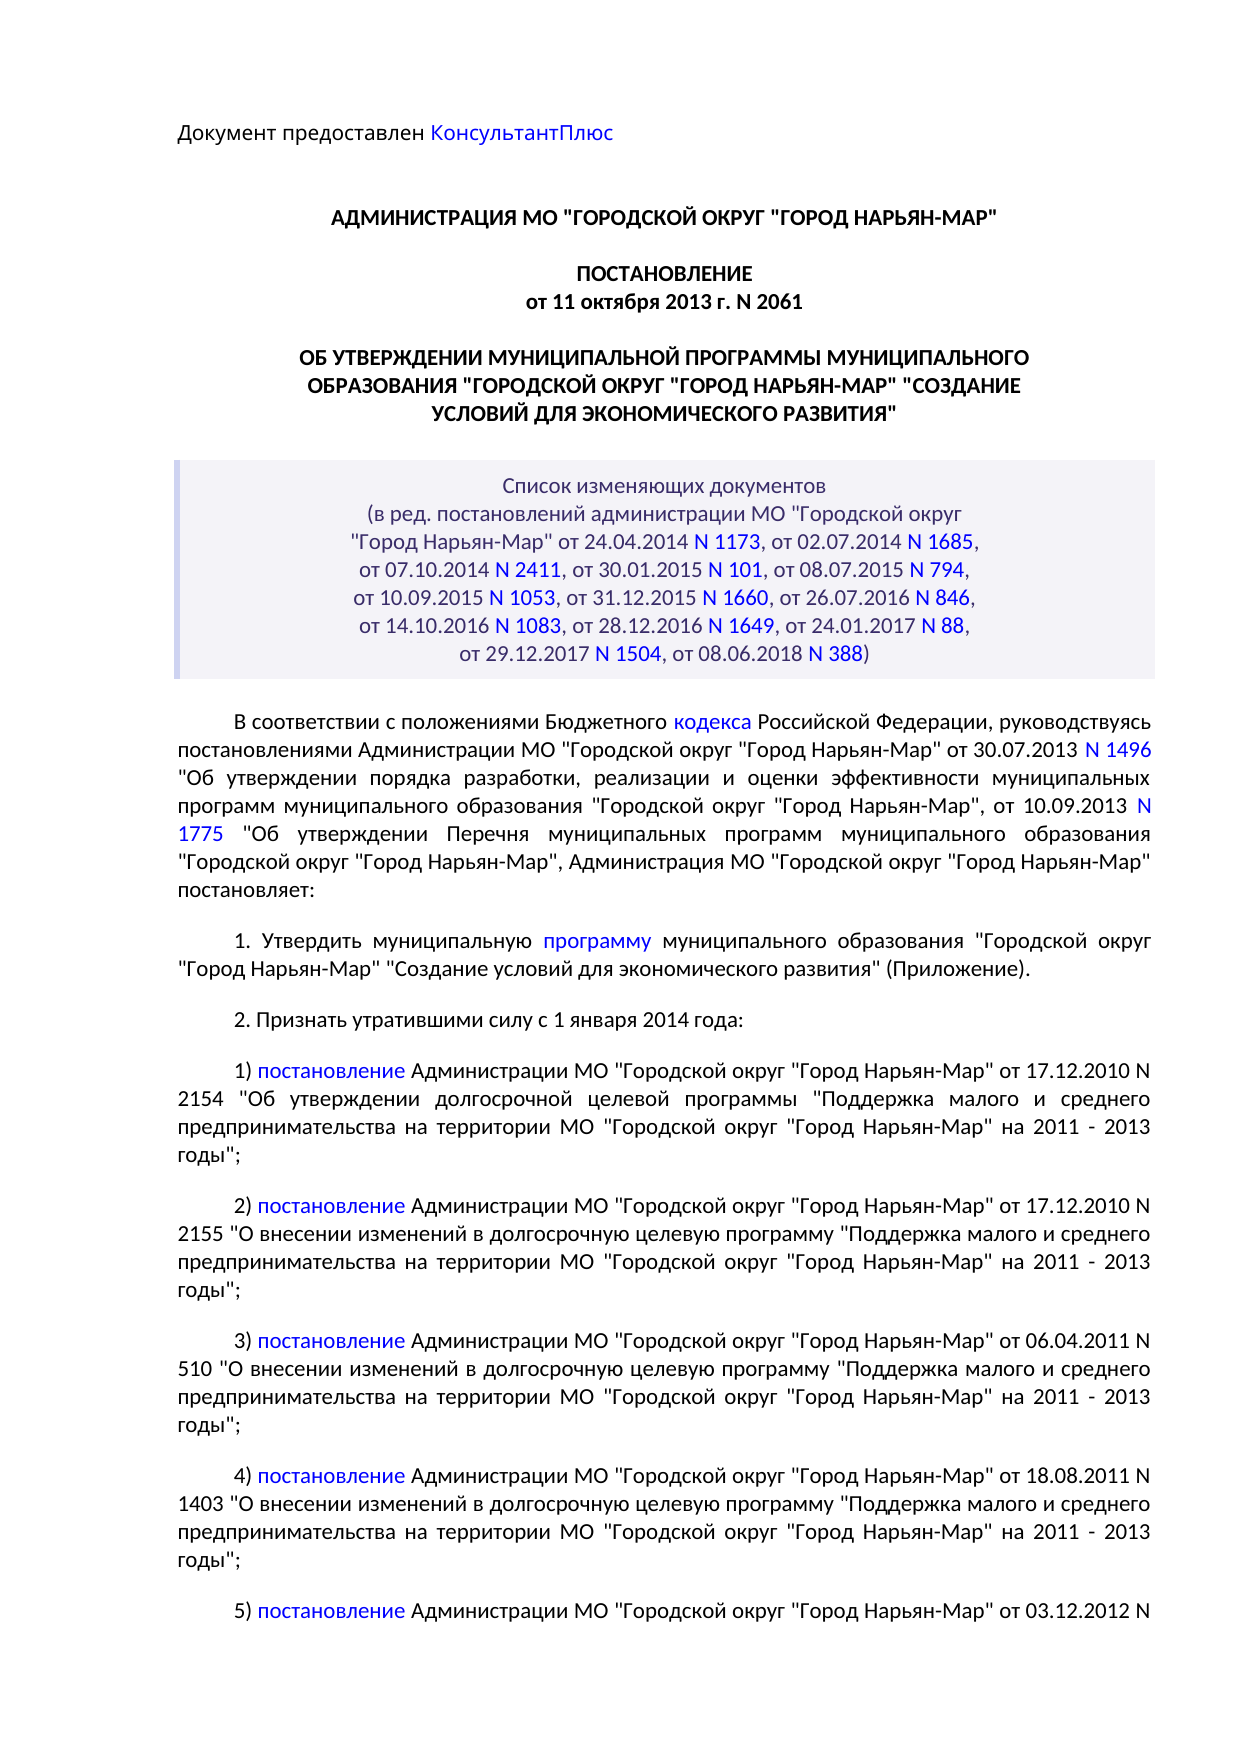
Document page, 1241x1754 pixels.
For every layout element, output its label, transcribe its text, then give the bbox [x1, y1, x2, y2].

title ОБРАЗОВАНИЯ "ГОРОДСКОЙ ОКРУГ "ГОРОД НАРЬЯН-МАР" "СОЗДАНИЕ [177, 371, 1152, 399]
title ОБ УТВЕРЖДЕНИИ МУНИЦИПАЛЬНОЙ ПРОГРАММЫ МУНИЦИПАЛЬНОГО [177, 343, 1152, 371]
title УСЛОВИЙ ДЛЯ ЭКОНОМИЧЕСКОГО РАЗВИТИЯ" [177, 399, 1152, 427]
title АДМИНИСТРАЦИЯ МО "ГОРОДСКОЙ ОКРУГ "ГОРОД НАРЬЯН-МАР" [177, 203, 1152, 231]
text 1. Утвердить муниципальную программу муниципального образования "Городской округ "Город Нарьян-Мар" "Создание условий для экономического развития" (Приложение). [177, 926, 1152, 982]
title Документ предоставлен КонсультантПлюс [177, 118, 1152, 175]
text 3) постановление Администрации МО "Городской округ "Город Нарьян-Мар" от 06.04.2011 N 510 "О внесении изменений в долгосрочную целевую программу "Поддержка малого и среднего предпринимательства на территории МО "Городской округ "Город Нарьян-Мар" на 2011 - 2013 годы"; [177, 1326, 1152, 1438]
text В соответствии с положениями Бюджетного кодекса Российской Федерации, руководствуясь постановлениями Администрации МО "Городской округ "Город Нарьян-Мар" от 30.07.2013 N 1496 "Об утверждении порядка разработки, реализации и оценки эффективности муниципальных программ муниципального образования "Городской округ "Город Нарьян-Мар", от 10.09.2013 N 1775 "Об утверждении Перечня муниципальных программ муниципального образования "Городской округ "Город Нарьян-Мар", Администрация МО "Городской округ "Город Нарьян-Мар" постановляет: [177, 707, 1152, 903]
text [177, 1596, 1152, 1624]
title ПОСТАНОВЛЕНИЕ [177, 259, 1152, 287]
text 2) постановление Администрации МО "Городской округ "Город Нарьян-Мар" от 17.12.2010 N 2155 "О внесении изменений в долгосрочную целевую программу "Поддержка малого и среднего предпринимательства на территории МО "Городской округ "Город Нарьян-Мар" на 2011 - 2013 годы"; [177, 1191, 1152, 1303]
table_header Список изменяющих документов (в ред. постановлений администрации МО "Городской округ "Город Нарьян-Мар" от 24.04.2014 N 1173, от 02.07.2014 N 1685, от 07.10.2014 N 2411, от 30.01.2015 N 101, от 08.07.2015 N 794, от 10.09.2015 N 1053, от 31.12.2015 N 1660, от 26.07.2016 N 846, от 14.10.2016 N 1083, от 28.12.2016 N 1649, от 24.01.2017 N 88, от 29.12.2017 N 1504, от 08.06.2018 N 388) [180, 460, 1149, 679]
text 1) постановление Администрации МО "Городской округ "Город Нарьян-Мар" от 17.12.2010 N 2154 "Об утверждении долгосрочной целевой программы "Поддержка малого и среднего предпринимательства на территории МО "Городской округ "Город Нарьян-Мар" на 2011 - 2013 годы"; [177, 1056, 1152, 1168]
title от 11 октября 2013 г. N 2061 [177, 287, 1152, 315]
text 2. Признать утратившими силу с 1 января 2014 года: [177, 1005, 1152, 1033]
text 4) постановление Администрации МО "Городской округ "Город Нарьян-Мар" от 18.08.2011 N 1403 "О внесении изменений в долгосрочную целевую программу "Поддержка малого и среднего предпринимательства на территории МО "Городской округ "Город Нарьян-Мар" на 2011 - 2013 годы"; [177, 1461, 1152, 1573]
